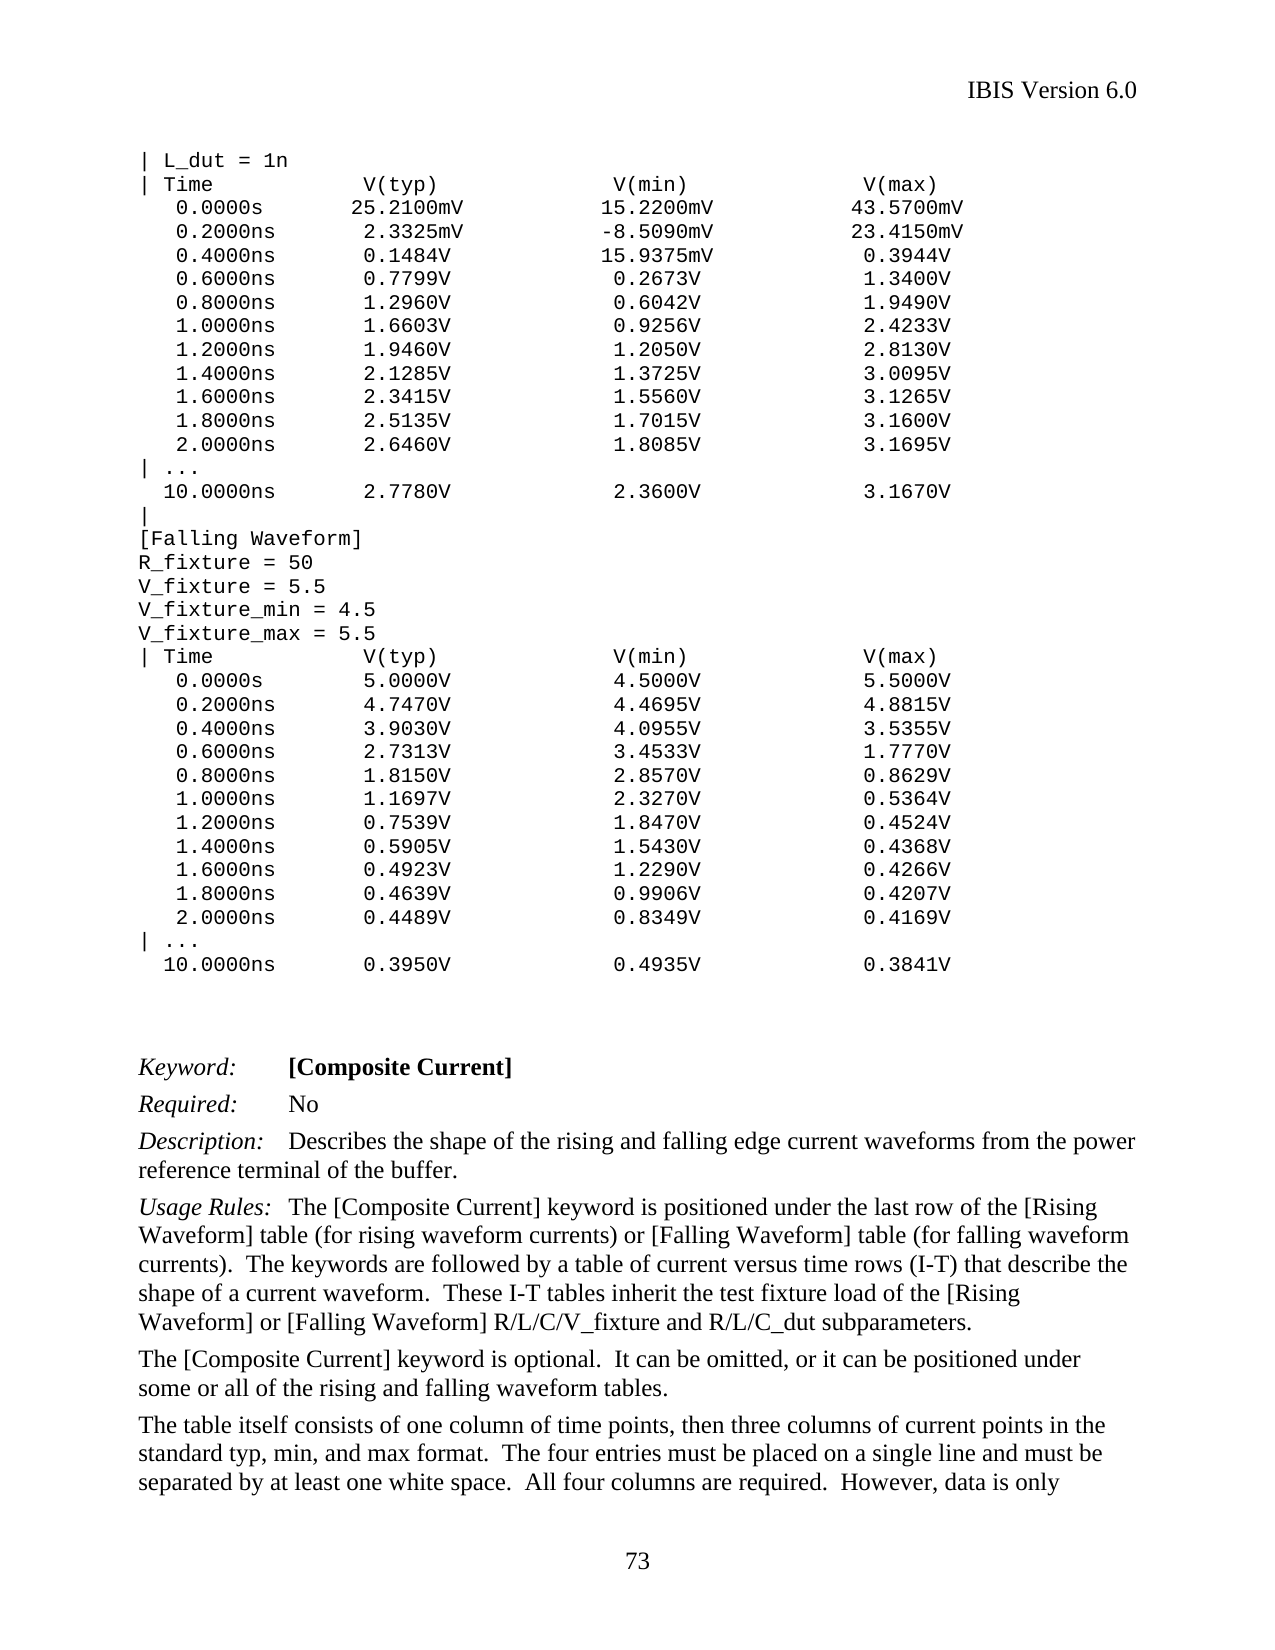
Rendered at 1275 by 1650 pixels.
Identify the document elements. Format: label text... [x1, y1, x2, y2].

text 0.0000s 25.2100mV 15.2200mV 43.5700mV [138, 197, 1137, 221]
text 1.0000ns 1.6603V 0.9256V 2.4233V [138, 316, 1137, 339]
text 2.0000ns 2.6460V 1.8085V 3.1695V [138, 434, 1137, 457]
text 1.0000ns 1.1697V 2.3270V 0.5364V [138, 788, 1137, 812]
text 0.2000ns 2.3325mV -8.5090mV 23.4150mV [138, 221, 1137, 244]
text Description: Describes the shape of the rising and falling edge current waveforms from the power reference terminal of the buffer. [138, 1126, 1137, 1183]
text | ... [138, 457, 1137, 481]
text | Time V(typ) V(min) V(max) [138, 174, 1137, 197]
text Usage Rules: The [Composite Current] keyword is positioned under the last row of the [Rising Waveform] table (for rising waveform currents) or [Falling Waveform] table (for falling waveform currents). The keywords are followed by a table of current versus time rows (I-T) that describe the shape of a current waveform. These I-T tables inherit the test fixture load of the [Rising Waveform] or [Falling Waveform] R/L/C/V_fixture and R/L/C_dut subparameters. [138, 1192, 1137, 1336]
text The [Composite Current] keyword is optional. It can be omitted, or it can be positioned under some or all of the rising and falling waveform tables. [138, 1344, 1137, 1401]
text V_fixture_min = 4.5 [138, 599, 1137, 623]
text 1.8000ns 2.5135V 1.7015V 3.1600V [138, 410, 1137, 434]
text 0.8000ns 1.8150V 2.8570V 0.8629V [138, 765, 1137, 788]
text | [138, 505, 1137, 528]
text 0.4000ns 0.1484V 15.9375mV 0.3944V [138, 244, 1137, 268]
text 0.6000ns 0.7799V 0.2673V 1.3400V [138, 268, 1137, 292]
text 1.4000ns 2.1285V 1.3725V 3.0095V [138, 363, 1137, 386]
text Keyword: [Composite Current] [138, 1052, 1137, 1081]
text 0.8000ns 1.2960V 0.6042V 1.9490V [138, 292, 1137, 316]
text 0.4000ns 3.9030V 4.0955V 3.5355V [138, 717, 1137, 741]
text 1.6000ns 2.3415V 1.5560V 3.1265V [138, 386, 1137, 410]
text 2.0000ns 0.4489V 0.8349V 0.4169V [138, 907, 1137, 930]
text R_fixture = 50 [138, 552, 1137, 576]
text Required: No [138, 1089, 1137, 1118]
text 10.0000ns 2.7780V 2.3600V 3.1670V [138, 481, 1137, 505]
text [Falling Waveform] [138, 528, 1137, 552]
text 0.2000ns 4.7470V 4.4695V 4.8815V [138, 694, 1137, 717]
text | ... [138, 930, 1137, 954]
text 1.4000ns 0.5905V 1.5430V 0.4368V [138, 836, 1137, 859]
text | Time V(typ) V(min) V(max) [138, 647, 1137, 670]
text 1.8000ns 0.4639V 0.9906V 0.4207V [138, 883, 1137, 907]
text V_fixture = 5.5 [138, 576, 1137, 599]
text V_fixture_max = 5.5 [138, 623, 1137, 647]
text 0.6000ns 2.7313V 3.4533V 1.7770V [138, 741, 1137, 765]
text | L_dut = 1n [138, 150, 1137, 174]
text 1.6000ns 0.4923V 1.2290V 0.4266V [138, 859, 1137, 883]
text 1.2000ns 0.7539V 1.8470V 0.4524V [138, 812, 1137, 836]
text 10.0000ns 0.3950V 0.4935V 0.3841V [138, 954, 1137, 978]
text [138, 1410, 1137, 1496]
text 0.0000s 5.0000V 4.5000V 5.5000V [138, 670, 1137, 694]
text 1.2000ns 1.9460V 1.2050V 2.8130V [138, 339, 1137, 363]
